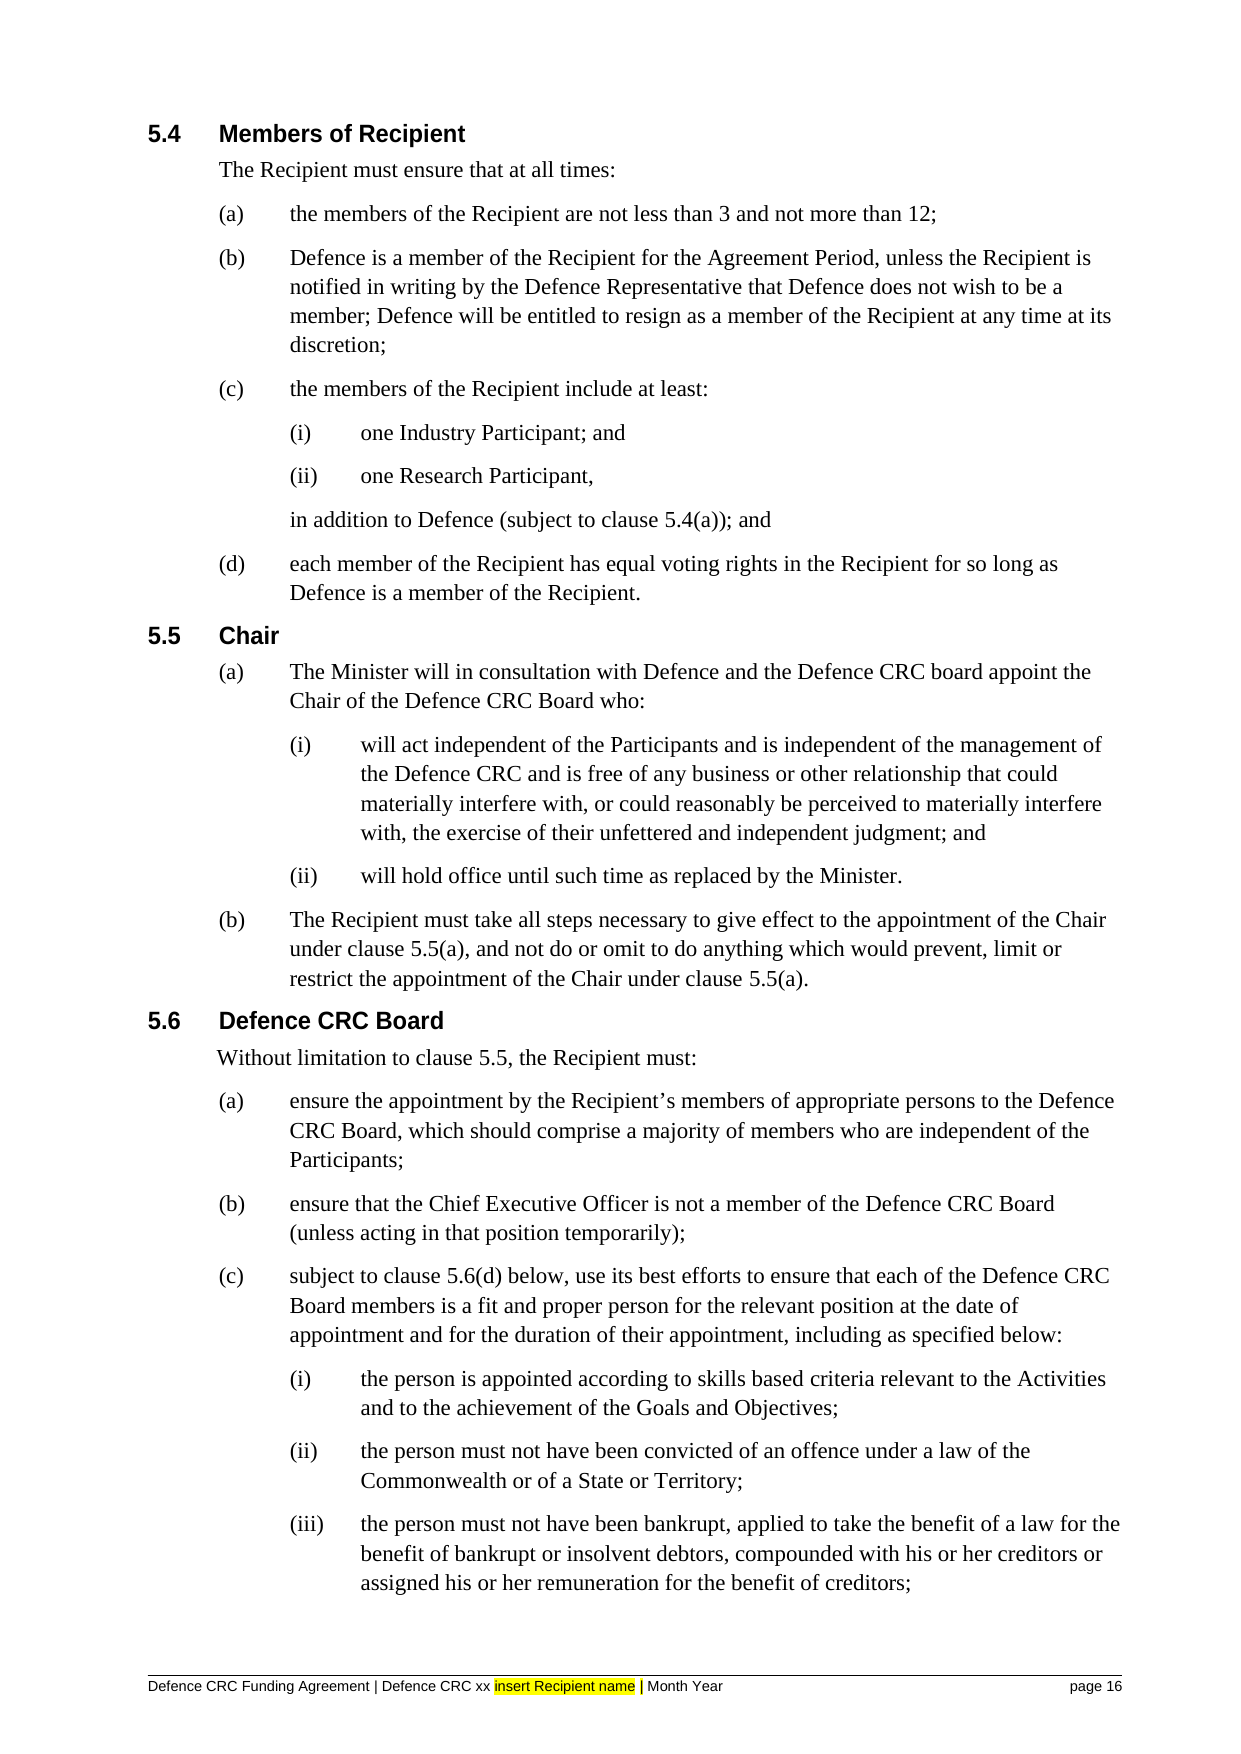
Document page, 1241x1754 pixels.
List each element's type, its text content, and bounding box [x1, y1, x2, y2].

list the members of the Recipient include at least: [218, 372, 1122, 401]
list Defence is a member of the Recipient for the Agreement Period, unless the Recipient is notified in writing by the Defence Representative that Defence does not wish to be a member; Defence will be entitled to resign as a member of the Recipient at any time at its discretion; [218, 241, 1122, 358]
list one Industry Participant; and [289, 416, 1122, 445]
list Members of Recipient [148, 118, 1122, 147]
list will act independent of the Participants and is independent of the management of the Defence CRC and is free of any business or other relationship that could materially interfere with, or could reasonably be perceived to materially interfere with, the exercise of their unfettered and independent judgment; and [289, 728, 1122, 845]
list Chair [148, 620, 1122, 649]
list the members of the Recipient are not less than 3 and not more than 12; [218, 197, 1122, 226]
list each member of the Recipient has equal voting rights in the Recipient for so long as Defence is a member of the Recipient. [218, 547, 1122, 606]
list will hold office until such time as replaced by the Minister. [289, 860, 1122, 889]
list Defence CRC Board [148, 1006, 1122, 1035]
text Without limitation to clause 5.5, the Recipient must: [216, 1041, 1122, 1070]
list the person is appointed according to skills based criteria relevant to the Activities and to the achievement of the Goals and Objectives; [289, 1362, 1122, 1420]
list subject to clause 5.6(d) below, use its best efforts to ensure that each of the Defence CRC Board members is a fit and proper person for the relevant position at the date of appointment and for the duration of their appointment, including as specified below: [218, 1260, 1122, 1347]
list The Recipient must take all steps necessary to give effect to the appointment of the Chair under clause 5.5(a), and not do or omit to do anything which would prevent, limit or restrict the appointment of the Chair under clause 5.5(a). [218, 903, 1122, 991]
list the person must not have been convicted of an offence under a law of the Commonwealth or of a State or Territory; [289, 1435, 1122, 1493]
list one Research Participant, [289, 460, 1122, 489]
list the person must not have been bankrupt, applied to take the benefit of a law for the benefit of bankrupt or insolvent debtors, compounded with his or her creditors or assigned his or her remuneration for the benefit of creditors; [289, 1508, 1122, 1595]
list The Recipient must ensure that at all times: [218, 153, 1122, 183]
list ensure the appointment by the Recipient’s members of appropriate persons to the Defence CRC Board, which should comprise a majority of members who are independent of the Participants; [218, 1085, 1122, 1172]
list in addition to Defence (subject to clause 5.4(a)); and [289, 503, 1122, 533]
list The Minister will in consultation with Defence and the Defence CRC board appoint the Chair of the Defence CRC Board who: [218, 656, 1122, 714]
list ensure that the Chief Executive Officer is not a member of the Defence CRC Board (unless acting in that position temporarily); [218, 1187, 1122, 1245]
